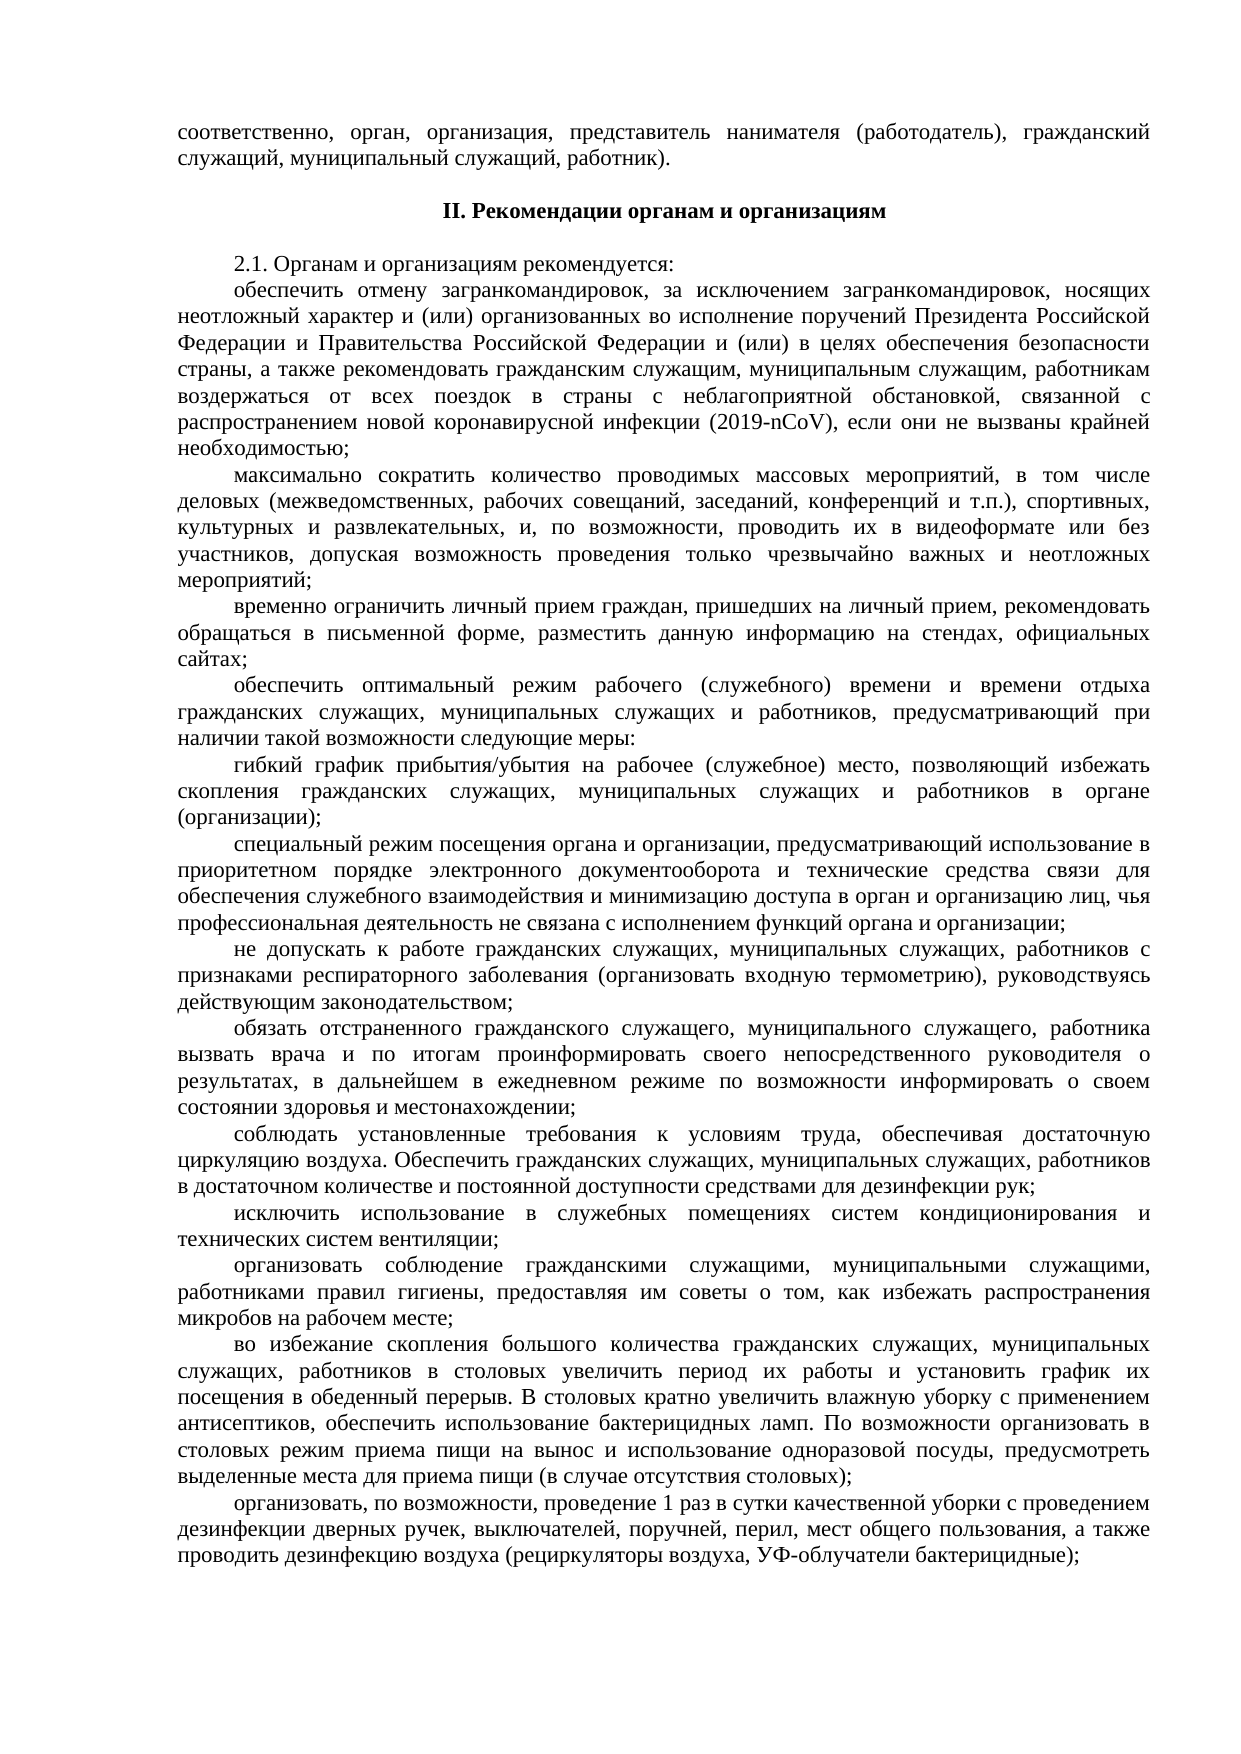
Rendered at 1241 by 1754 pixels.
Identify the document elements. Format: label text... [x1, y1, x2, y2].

text организовать, по возможности, проведение 1 раз в сутки качественной уборки с проведением дезинфекции дверных ручек, выключателей, поручней, перил, мест общего пользования, а также проводить дезинфекцию воздуха (рециркуляторы воздуха, УФ-облучатели бактерицидные); [177, 1488, 1152, 1568]
text II. Рекомендации органам и организациям [177, 197, 1152, 223]
text организовать соблюдение гражданскими служащими, муниципальными служащими, работниками правил гигиены, предоставляя им советы о том, как избежать распространения микробов на рабочем месте; [177, 1251, 1152, 1330]
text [177, 118, 1152, 171]
text временно ограничить личный прием граждан, пришедших на личный прием, рекомендовать обращаться в письменной форме, разместить данную информацию на стендах, официальных сайтах; [177, 592, 1152, 672]
text специальный режим посещения органа и организации, предусматривающий использование в приоритетном порядке электронного документооборота и технические средства связи для обеспечения служебного взаимодействия и минимизацию доступа в орган и организацию лиц, чья профессиональная деятельность не связана с исполнением функций органа и организации; [177, 830, 1152, 935]
text 2.1. Органам и организациям рекомендуется: [177, 250, 1152, 276]
text соблюдать установленные требования к условиям труда, обеспечивая достаточную циркуляцию воздуха. Обеспечить гражданских служащих, муниципальных служащих, работников в достаточном количестве и постоянной доступности средствами для дезинфекции рук; [177, 1119, 1152, 1199]
text исключить использование в служебных помещениях систем кондиционирования и технических систем вентиляции; [177, 1199, 1152, 1251]
text максимально сократить количество проводимых массовых мероприятий, в том числе деловых (межведомственных, рабочих совещаний, заседаний, конференций и т.п.), спортивных, культурных и развлекательных, и, по возможности, проводить их в видеоформате или без участников, допуская возможность проведения только чрезвычайно важных и неотложных мероприятий; [177, 461, 1152, 592]
text обеспечить отмену загранкомандировок, за исключением загранкомандировок, носящих неотложный характер и (или) организованных во исполнение поручений Президента Российской Федерации и Правительства Российской Федерации и (или) в целях обеспечения безопасности страны, а также рекомендовать гражданским служащим, муниципальным служащим, работникам воздержаться от всех поездок в страны с неблагоприятной обстановкой, связанной с распространением новой коронавирусной инфекции (2019-nCoV), если они не вызваны крайней необходимостью; [177, 276, 1152, 461]
text во избежание скопления большого количества гражданских служащих, муниципальных служащих, работников в столовых увеличить период их работы и установить график их посещения в обеденный перерыв. В столовых кратно увеличить влажную уборку с применением антисептиков, обеспечить использование бактерицидных ламп. По возможности организовать в столовых режим приема пищи на вынос и использование одноразовой посуды, предусмотреть выделенные места для приема пищи (в случае отсутствия столовых); [177, 1330, 1152, 1488]
text обязать отстраненного гражданского служащего, муниципального служащего, работника вызвать врача и по итогам проинформировать своего непосредственного руководителя о результатах, в дальнейшем в ежедневном режиме по возможности информировать о своем состоянии здоровья и местонахождении; [177, 1014, 1152, 1119]
text гибкий график прибытия/убытия на рабочее (служебное) место, позволяющий избежать скопления гражданских служащих, муниципальных служащих и работников в органе (организации); [177, 751, 1152, 830]
text не допускать к работе гражданских служащих, муниципальных служащих, работников с признаками респираторного заболевания (организовать входную термометрию), руководствуясь действующим законодательством; [177, 935, 1152, 1014]
text обеспечить оптимальный режим рабочего (служебного) времени и времени отдыха гражданских служащих, муниципальных служащих и работников, предусматривающий при наличии такой возможности следующие меры: [177, 672, 1152, 751]
